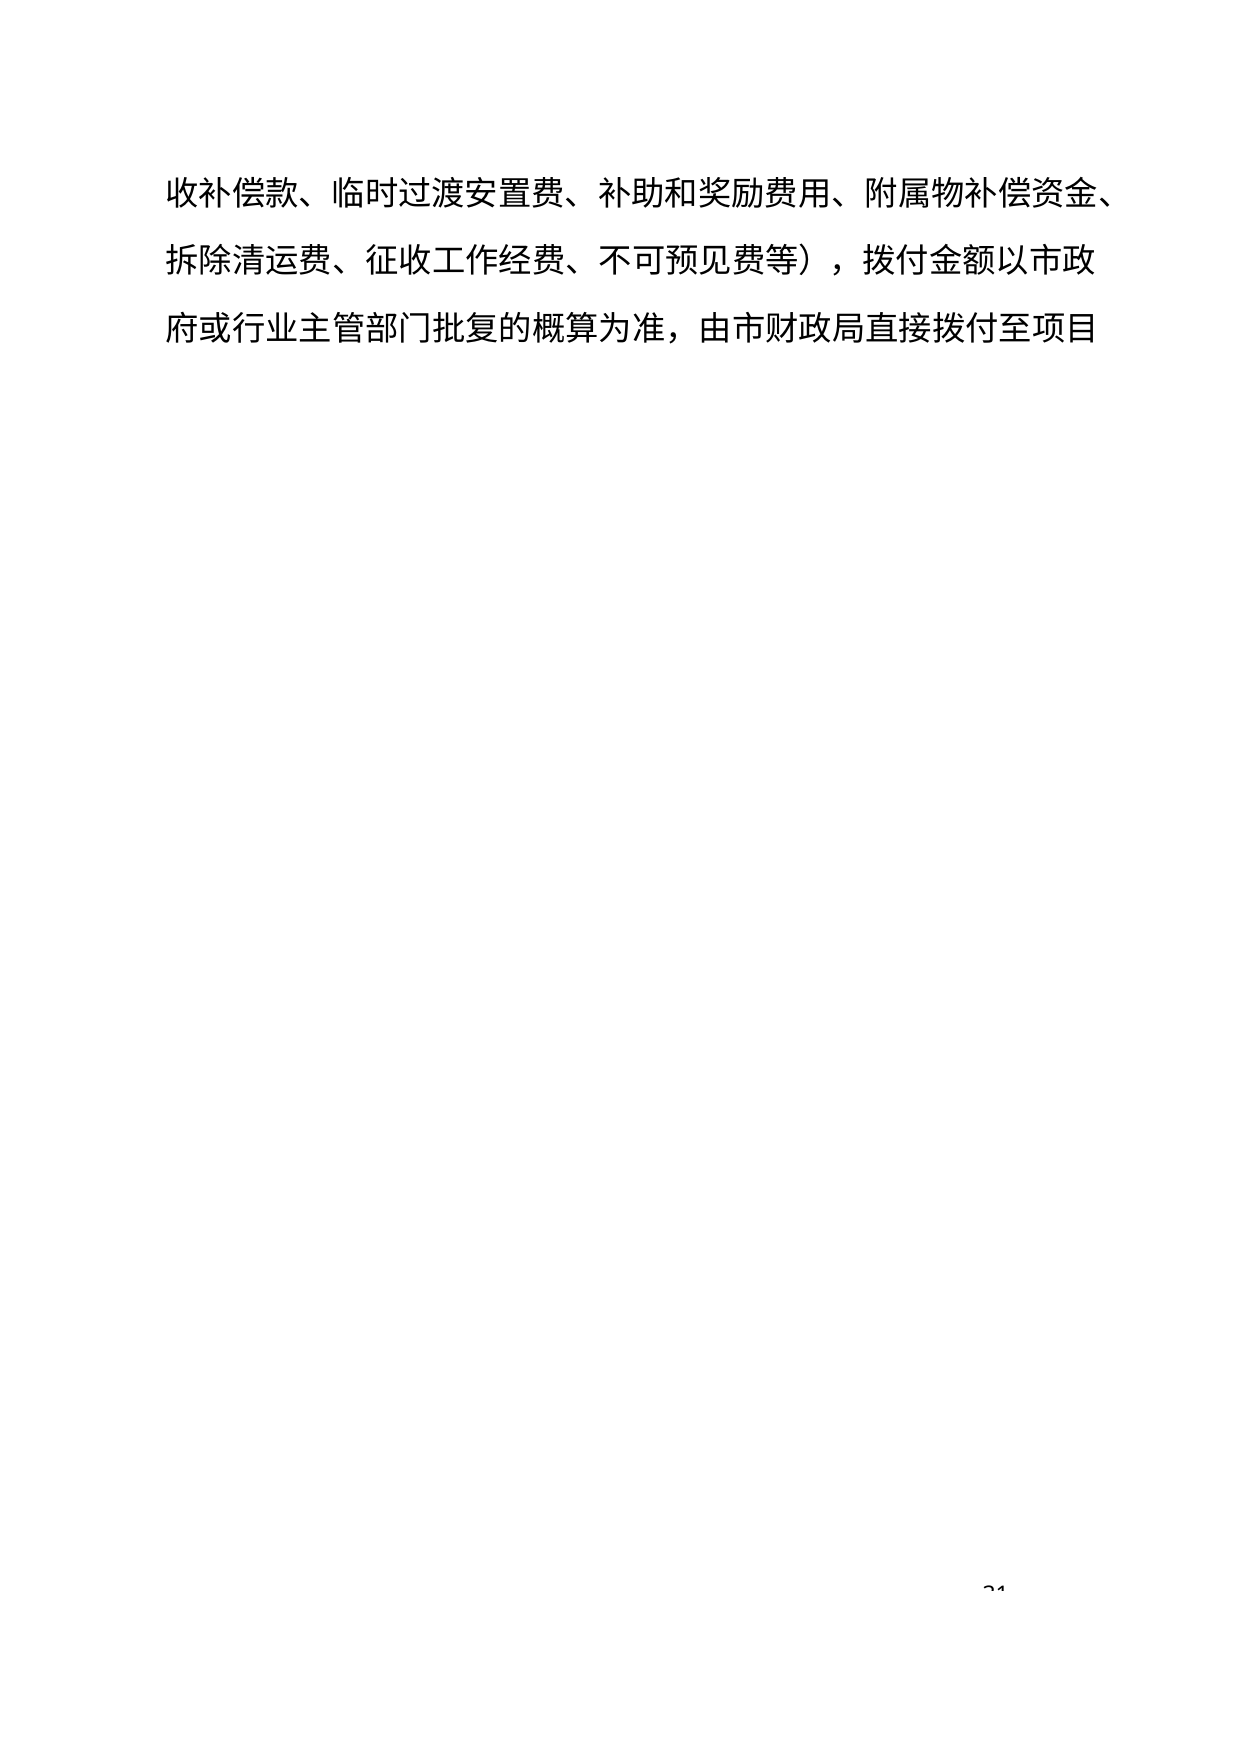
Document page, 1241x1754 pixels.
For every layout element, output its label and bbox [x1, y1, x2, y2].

text [165, 167, 1104, 350]
